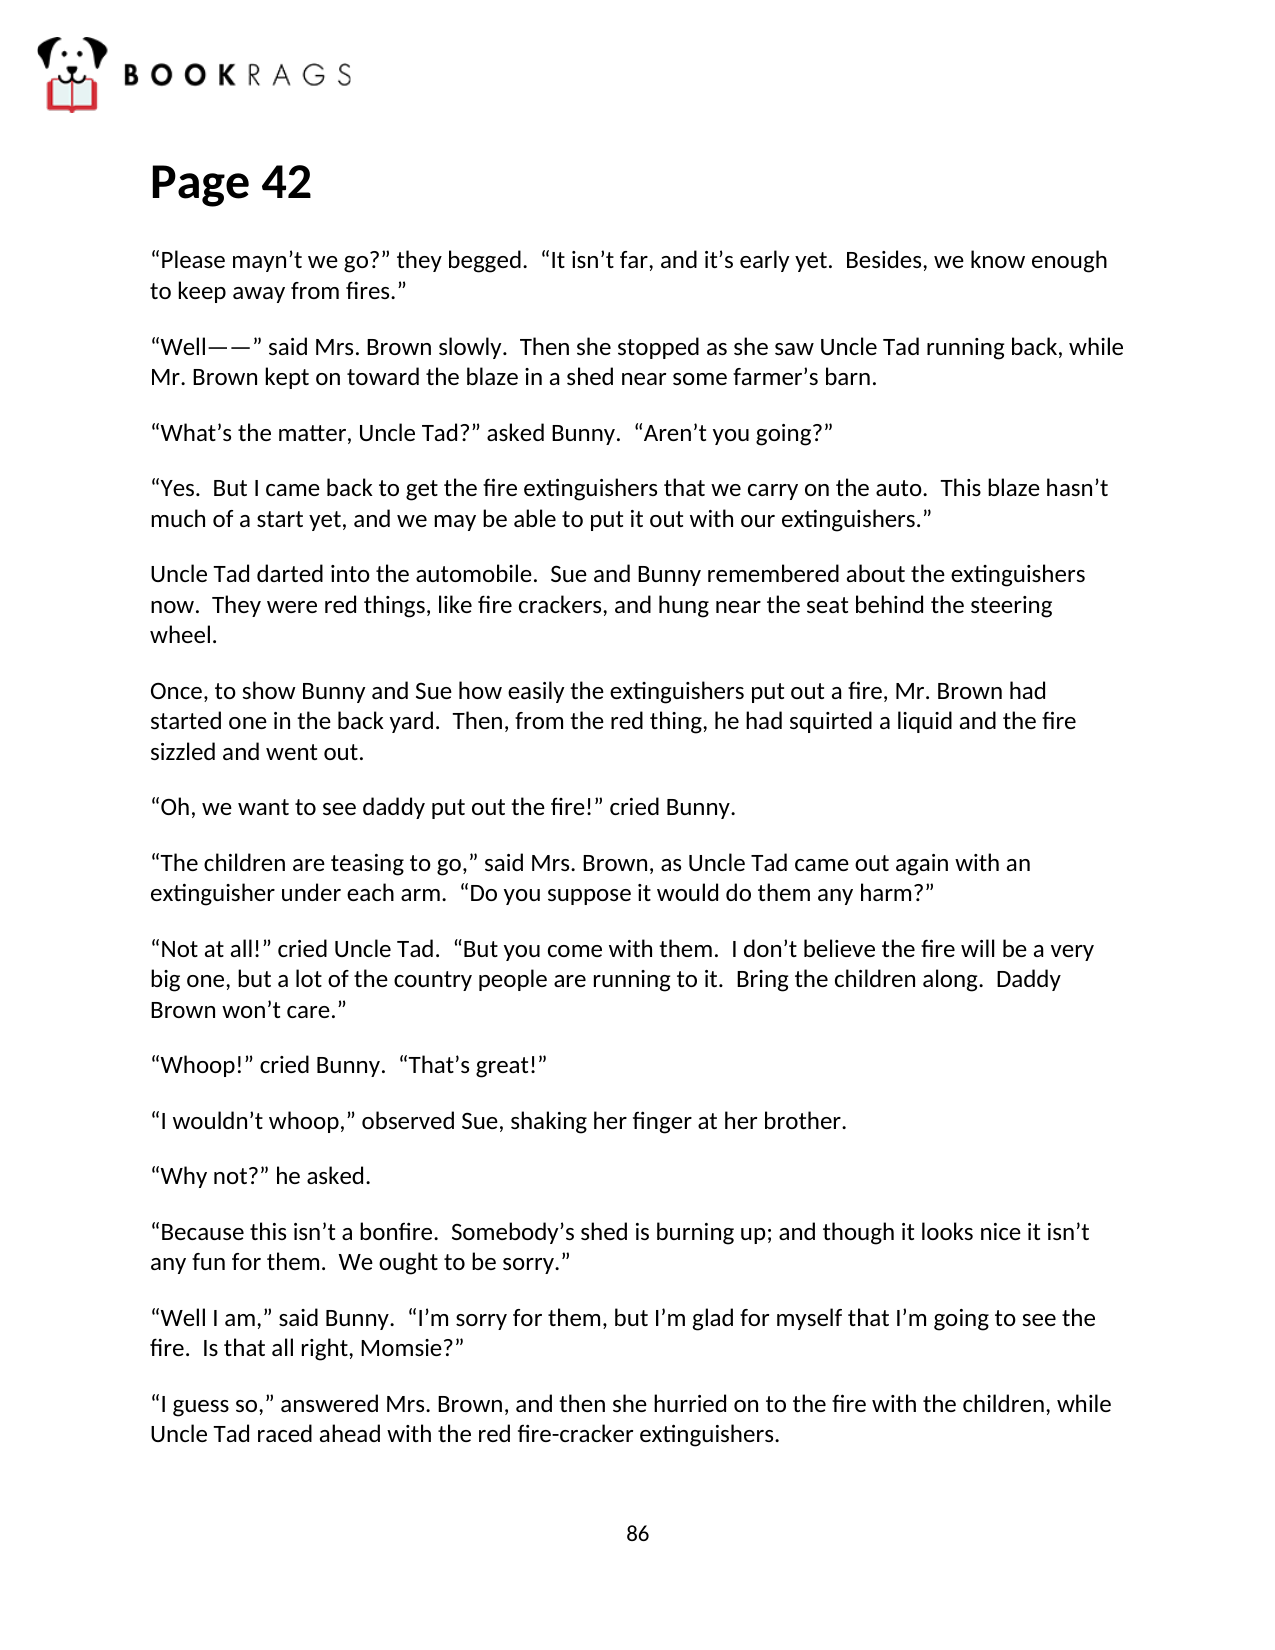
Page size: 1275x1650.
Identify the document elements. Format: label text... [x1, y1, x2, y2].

picture [37, 37, 351, 113]
text Page 42 [150, 150, 1125, 211]
text “Please mayn’t we go?” they begged. “It isn’t far, and it’s early yet. Besides, we know enough to keep away from fires.” [150, 244, 1125, 306]
text “What’s the matter, Uncle Tad?” asked Bunny. “Aren’t you going?” [150, 417, 1125, 447]
text “The children are teasing to go,” said Mrs. Brown, as Uncle Tad came out again with an extinguisher under each arm. “Do you suppose it would do them any harm?” [150, 847, 1125, 908]
text “Not at all!” cried Uncle Tad. “But you come with them. I don’t believe the fire will be a very big one, but a lot of the country people are running to it. Bring the children along. Daddy Brown won’t care.” [150, 933, 1125, 1024]
text Uncle Tad darted into the automobile. Sue and Bunny remembered about the extinguishers now. They were red things, like fire crackers, and hung near the seat behind the steering wheel. [150, 558, 1125, 650]
text “I guess so,” answered Mrs. Brown, and then she hurried on to the fire with the children, while Uncle Tad raced ahead with the red fire-cracker extinguishers. [150, 1388, 1125, 1449]
text “Yes. But I came back to get the fire extinguishers that we carry on the auto. This blaze hasn’t much of a start yet, and we may be able to put it out with our extinguishers.” [150, 472, 1125, 533]
text “Whoop!” cried Bunny. “That’s great!” [150, 1049, 1125, 1080]
text “I wouldn’t whoop,” observed Sue, shaking her finger at her brother. [150, 1105, 1125, 1136]
text “Well——­” said Mrs. Brown slowly. Then she stopped as she saw Uncle Tad running back, while Mr. Brown kept on toward the blaze in a shed near some farmer’s barn. [150, 331, 1125, 392]
text Once, to show Bunny and Sue how easily the extinguishers put out a fire, Mr. Brown had started one in the back yard. Then, from the red thing, he had squirted a liquid and the fire sizzled and went out. [150, 675, 1125, 766]
text “Because this isn’t a bonfire. Somebody’s shed is burning up; and though it looks nice it isn’t any fun for them. We ought to be sorry.” [150, 1216, 1125, 1277]
text “Why not?” he asked. [150, 1161, 1125, 1191]
text “Oh, we want to see daddy put out the fire!” cried Bunny. [150, 791, 1125, 822]
text “Well I am,” said Bunny. “I’m sorry for them, but I’m glad for myself that I’m going to see the fire. Is that all right, Momsie?” [150, 1302, 1125, 1363]
